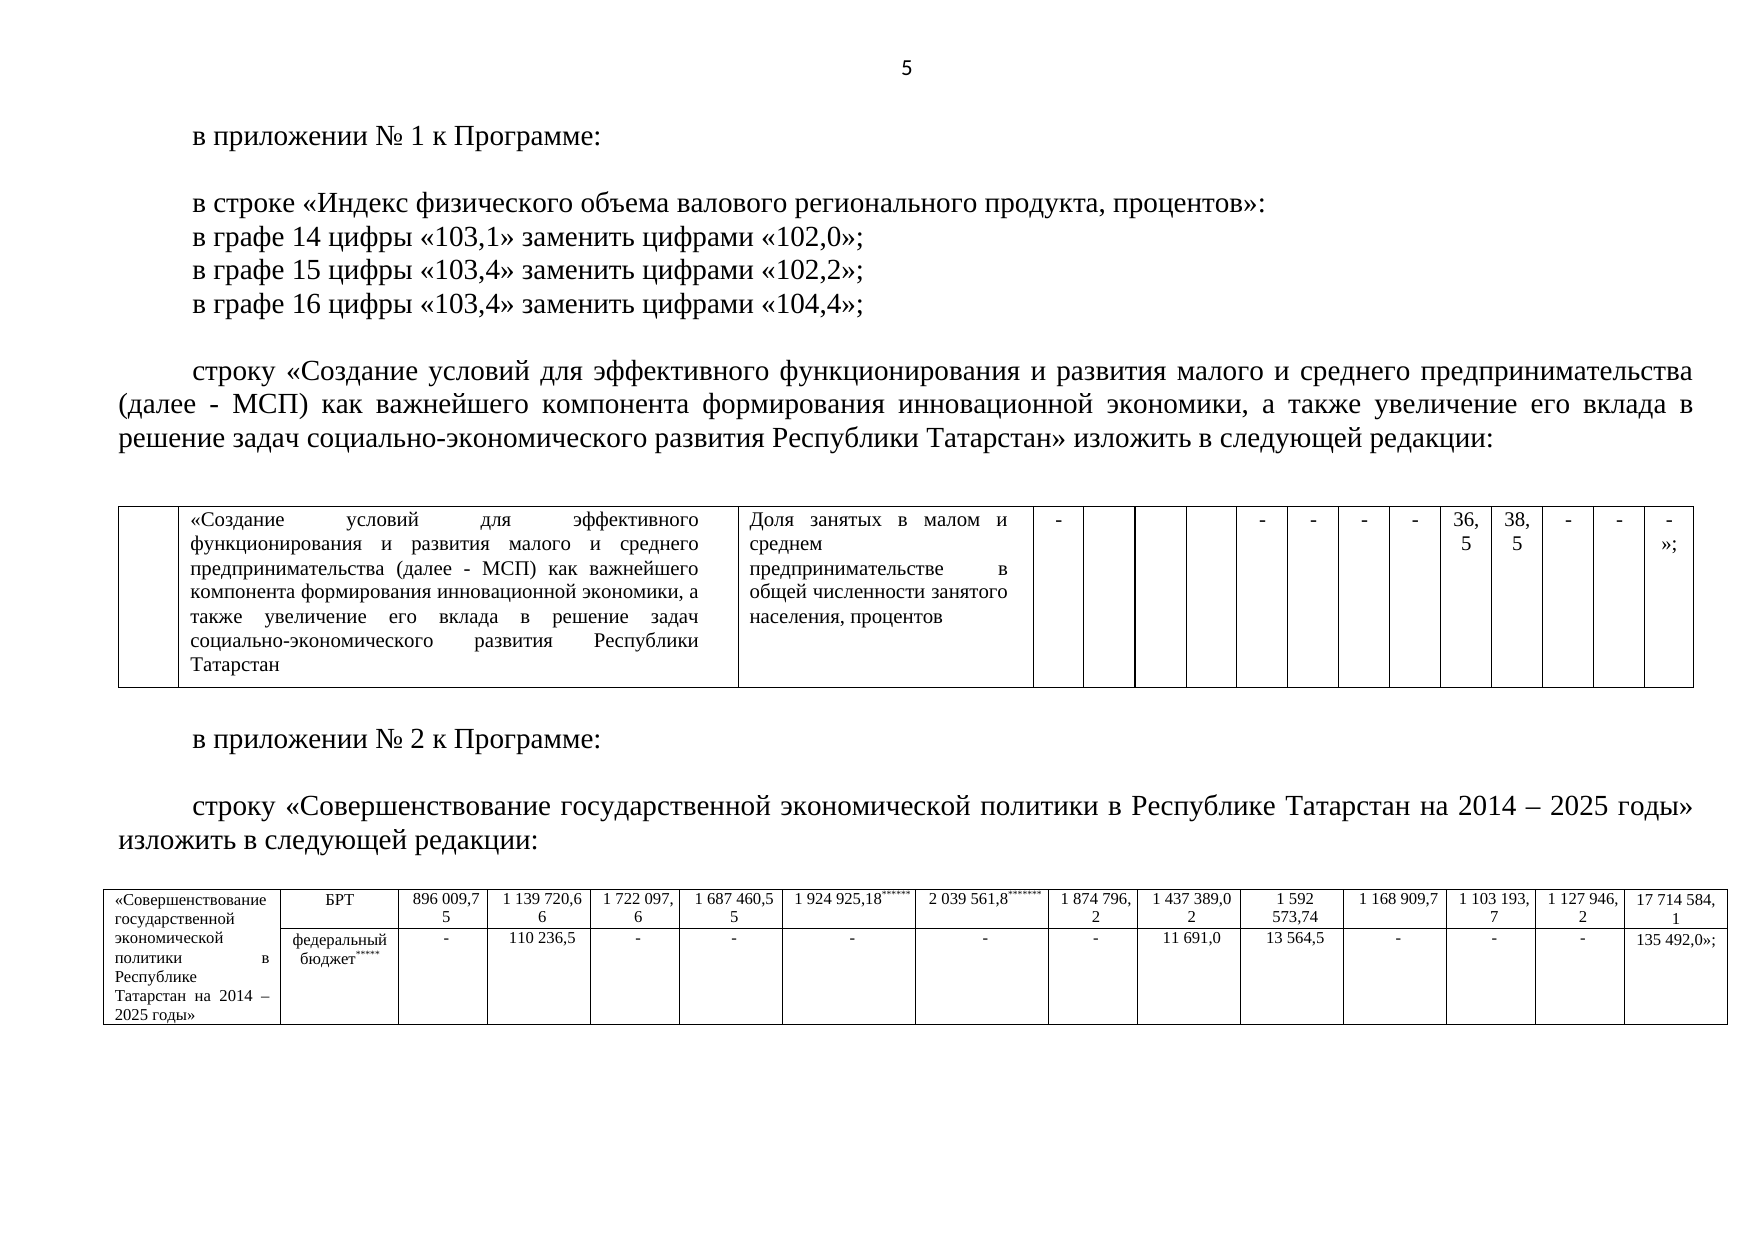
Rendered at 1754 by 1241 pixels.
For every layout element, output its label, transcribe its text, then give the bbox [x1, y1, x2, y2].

table_header - [1543, 507, 1593, 687]
text в строке «Индекс физического объема валового регионального продукта, процентов»: [118, 185, 1695, 219]
table_cell - [1447, 929, 1535, 1024]
table_header «Создание условий для эффективного функционирования и развития малого и среднего предпринимательства (далее - МСП) как важнейшего компонента формирования инновационной экономики, а также увеличение его вклада в решение задач социально-экономического развития Республики Татарстан [179, 507, 738, 687]
table_cell - [680, 929, 782, 1024]
table_cell 13 564,5 [1241, 929, 1343, 1024]
table_header 1 874 796,2 [1049, 890, 1137, 928]
table_header - [1339, 507, 1389, 687]
table_header [1187, 507, 1236, 687]
table_header 2 039 561,8******* [916, 890, 1048, 928]
table_header 1 139 720,66 [488, 890, 590, 928]
text строку «Совершенствование государственной экономической политики в Республике Татарстан на 2014 – 2025 годы» изложить в следующей редакции: [118, 788, 1695, 855]
table_header - [1237, 507, 1287, 687]
table_header 17 714 584,1 [1625, 890, 1727, 928]
table_cell - [1536, 929, 1624, 1024]
table_cell 110 236,5 [488, 929, 590, 1024]
table_cell - [399, 929, 487, 1024]
table_cell - [1049, 929, 1137, 1024]
text в графе 15 цифры «103,4» заменить цифрами «102,2»; [118, 252, 1695, 286]
table_cell - [916, 929, 1048, 1024]
table_header БРТ [281, 890, 398, 928]
table_header 1 924 925,18****** [783, 890, 915, 928]
table_cell 11 691,0 [1138, 929, 1240, 1024]
table_cell - [783, 929, 915, 1024]
table_header 1 103 193,7 [1447, 890, 1535, 928]
table_header 1 127 946,2 [1536, 890, 1624, 928]
table_header - »; [1645, 507, 1693, 687]
table_header [1084, 507, 1134, 687]
table_header 896 009,75 [399, 890, 487, 928]
table_header 1 592 573,74 [1241, 890, 1343, 928]
text в графе 14 цифры «103,1» заменить цифрами «102,0»; [118, 219, 1695, 252]
table_header Доля занятых в малом и среднем предпринимательстве в общей численности занятого населения, процентов [739, 507, 1033, 687]
text в приложении № 1 к Программе: [118, 118, 1695, 152]
table_header [119, 507, 178, 687]
text в приложении № 2 к Программе: [118, 721, 1695, 755]
table_header - [1594, 507, 1644, 687]
table_header 1 687 460,55 [680, 890, 782, 928]
table_header 1 437 389,02 [1138, 890, 1240, 928]
table_cell федеральный бюджет***** [281, 929, 398, 1024]
table_header 38,5 [1492, 507, 1542, 687]
text в графе 16 цифры «103,4» заменить цифрами «104,4»; [118, 286, 1695, 319]
table_header [1136, 507, 1186, 687]
table_header - [1034, 507, 1083, 687]
table_cell - [1344, 929, 1446, 1024]
text строку «Создание условий для эффективного функционирования и развития малого и среднего предпринимательства (далее - МСП) как важнейшего компонента формирования инновационной экономики, а также увеличение его вклада в решение задач социально-экономического развития Республики Татарстан» изложить в следующей редакции: [118, 353, 1695, 453]
table_header 1 722 097,6 [591, 890, 679, 928]
table_header 1 168 909,7 [1344, 890, 1446, 928]
table_header 36,5 [1441, 507, 1491, 687]
table_header «Совершенствование государственной экономической политики в Республике Татарстан на 2014 – 2025 годы» [104, 890, 280, 1024]
table_cell - [591, 929, 679, 1024]
table_header - [1390, 507, 1440, 687]
table_cell 135 492,0»; [1625, 929, 1727, 1024]
table_header - [1288, 507, 1338, 687]
